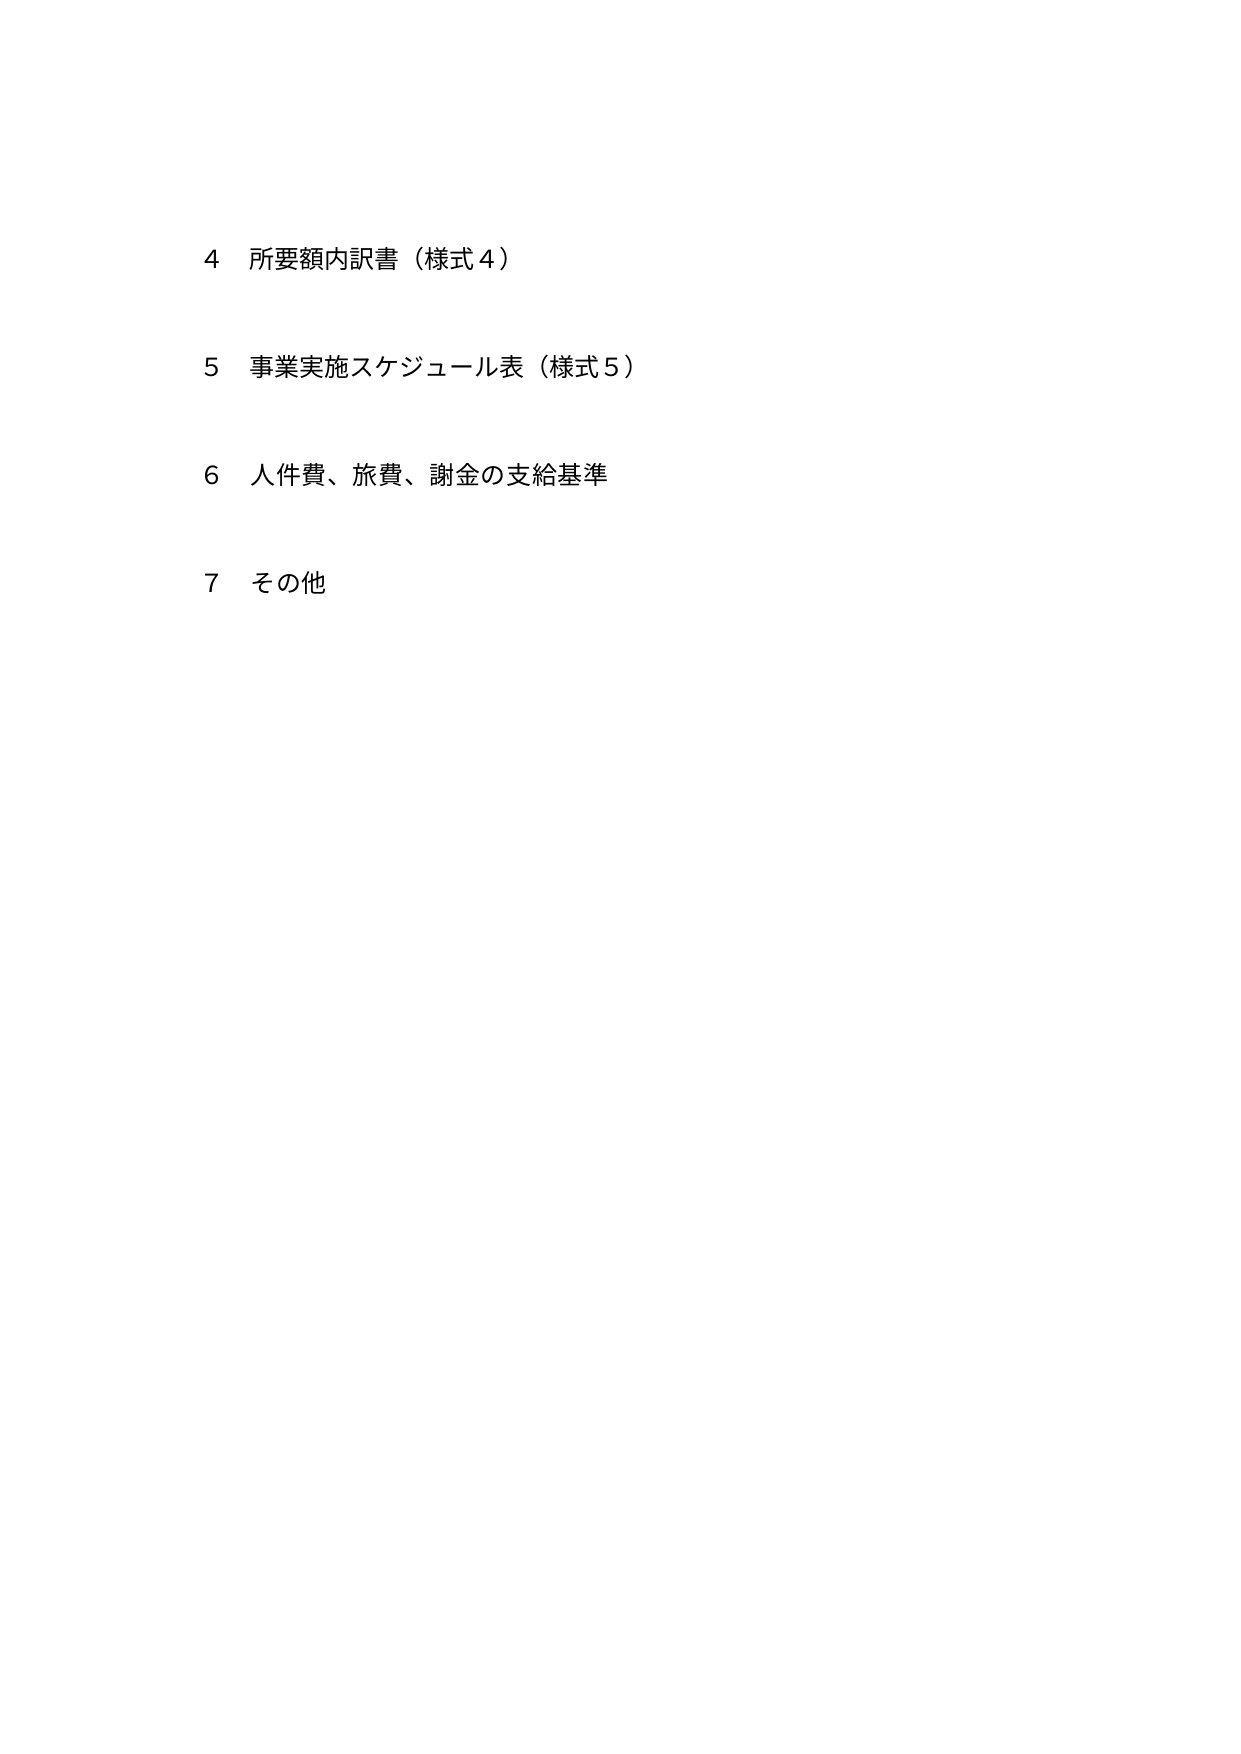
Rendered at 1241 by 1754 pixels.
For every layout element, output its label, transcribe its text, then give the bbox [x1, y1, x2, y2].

text ６ 人件費、旅費、謝金の支給基準 [199, 438, 1063, 510]
text ４ 所要額内訳書（様式４） [199, 222, 1063, 294]
text ５ 事業実施スケジュール表（様式５） [199, 330, 1063, 402]
text ７ その他 [199, 546, 1063, 618]
